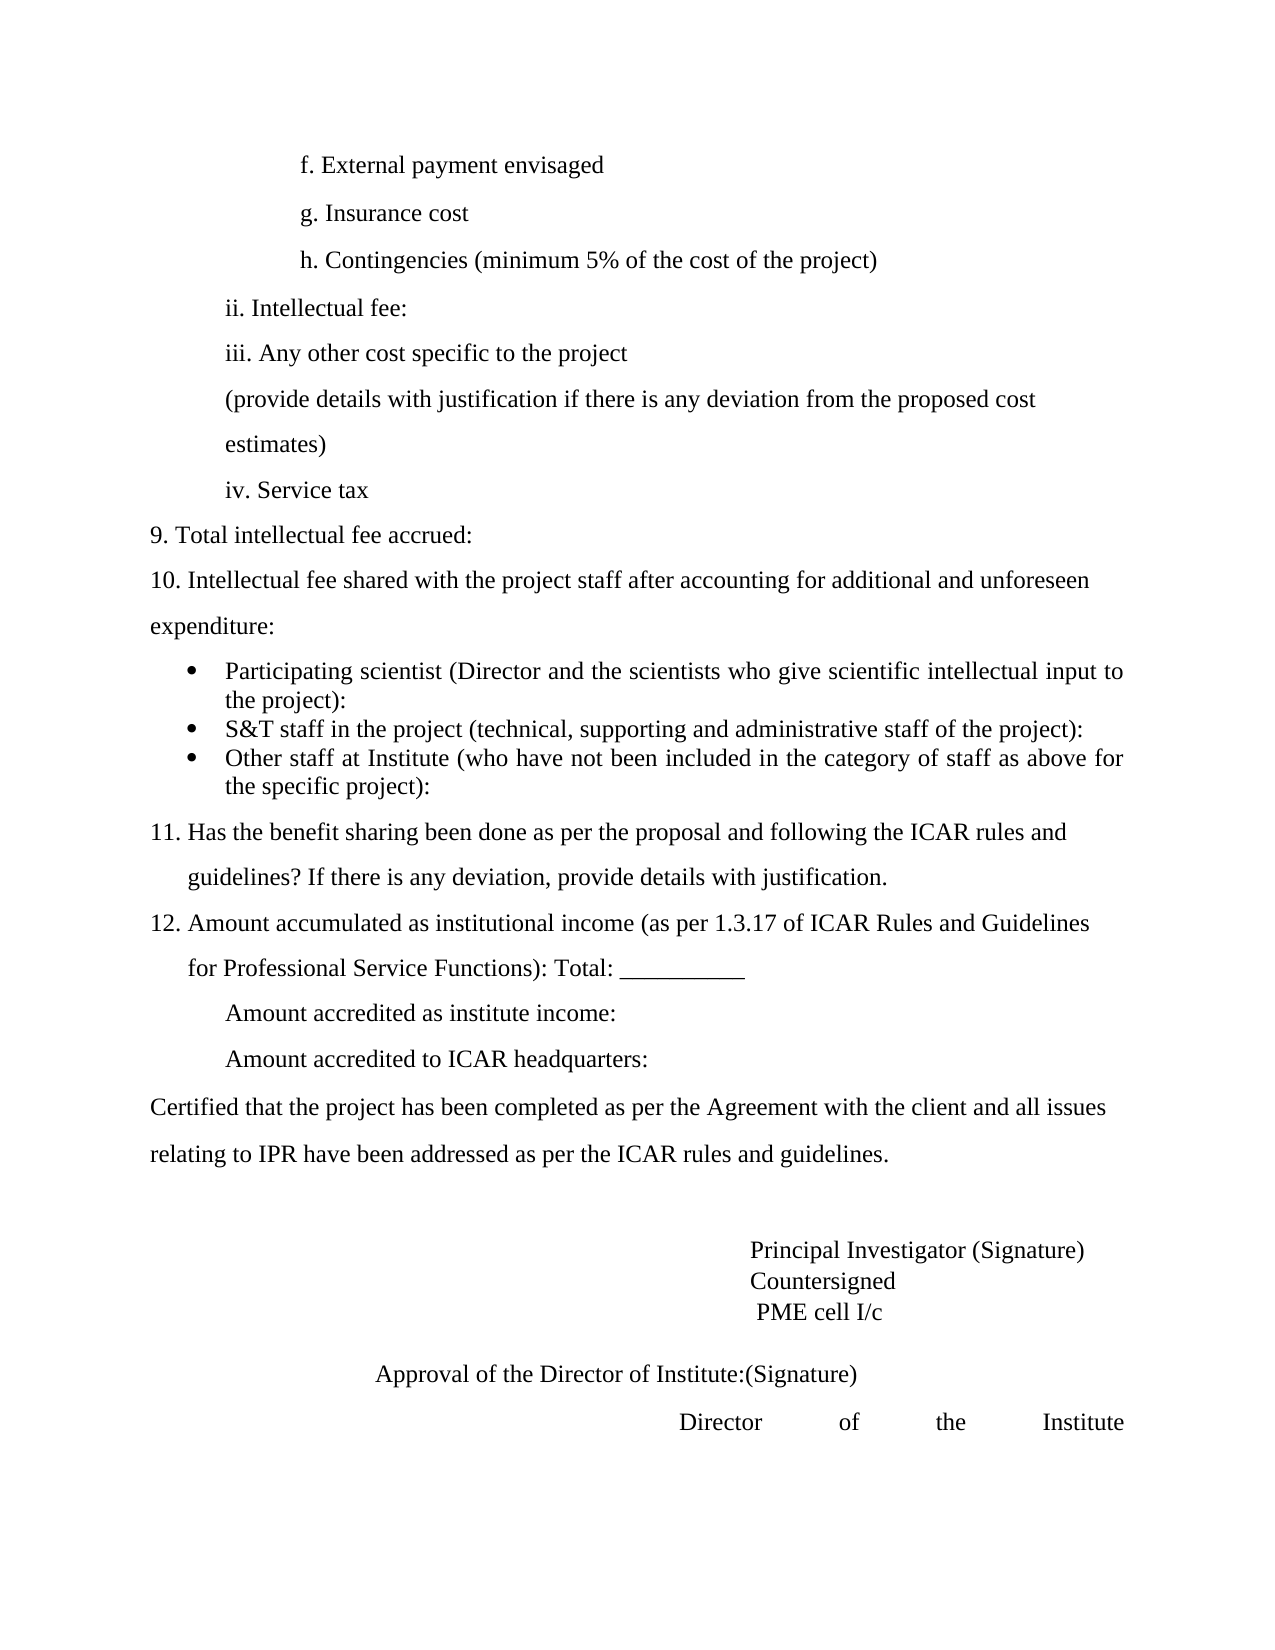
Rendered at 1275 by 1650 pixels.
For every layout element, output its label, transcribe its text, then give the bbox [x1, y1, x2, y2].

text expenditure: [150, 611, 1125, 640]
text guidelines? If there is any deviation, provide details with justification. [150, 862, 1125, 891]
text Principal Investigator (Signature) [675, 1235, 1125, 1263]
text for Professional Service Functions): Total: __________ [150, 953, 1125, 982]
text 12. Amount accumulated as institutional income (as per 1.3.17 of ICAR Rules and Guidelines [150, 908, 1125, 936]
text iii. Any other cost specific to the project [150, 338, 1125, 367]
text estimates) [150, 429, 1125, 458]
text Director of the Institute [450, 1407, 1125, 1466]
text f. External payment envisaged [225, 150, 1125, 179]
text Approval of the Director of Institute:(Signature) [300, 1359, 1125, 1388]
text 10. Intellectual fee shared with the project staff after accounting for additional and unforeseen [150, 566, 1125, 594]
text Certified that the project has been completed as per the Agreement with the client and all issues [150, 1092, 1125, 1120]
text iv. Service tax [150, 475, 1125, 503]
text h. Contingencies (minimum 5% of the cost of the project) [225, 245, 1125, 274]
text (provide details with justification if there is any deviation from the proposed cost [150, 384, 1125, 413]
text Countersigned [750, 1266, 1125, 1294]
text Amount accredited to ICAR headquarters: [150, 1044, 1125, 1073]
list S&T staff in the project (technical, supporting and administrative staff of the project): [187, 714, 1125, 743]
list Other staff at Institute (who have not been included in the category of staff as above for the specific project): [187, 743, 1125, 800]
text 9. Total intellectual fee accrued: [150, 520, 1125, 549]
text relating to IPR have been addressed as per the ICAR rules and guidelines. [150, 1139, 1125, 1168]
text 11. Has the benefit sharing been done as per the proposal and following the ICAR rules and [150, 817, 1125, 846]
text PME cell I/c [750, 1297, 1125, 1326]
text Amount accredited as institute income: [150, 998, 1125, 1027]
text ii. Intellectual fee: [150, 293, 1125, 322]
list Participating scientist (Director and the scientists who give scientific intellectual input to the project): [187, 656, 1125, 714]
text g. Insurance cost [225, 198, 1125, 226]
